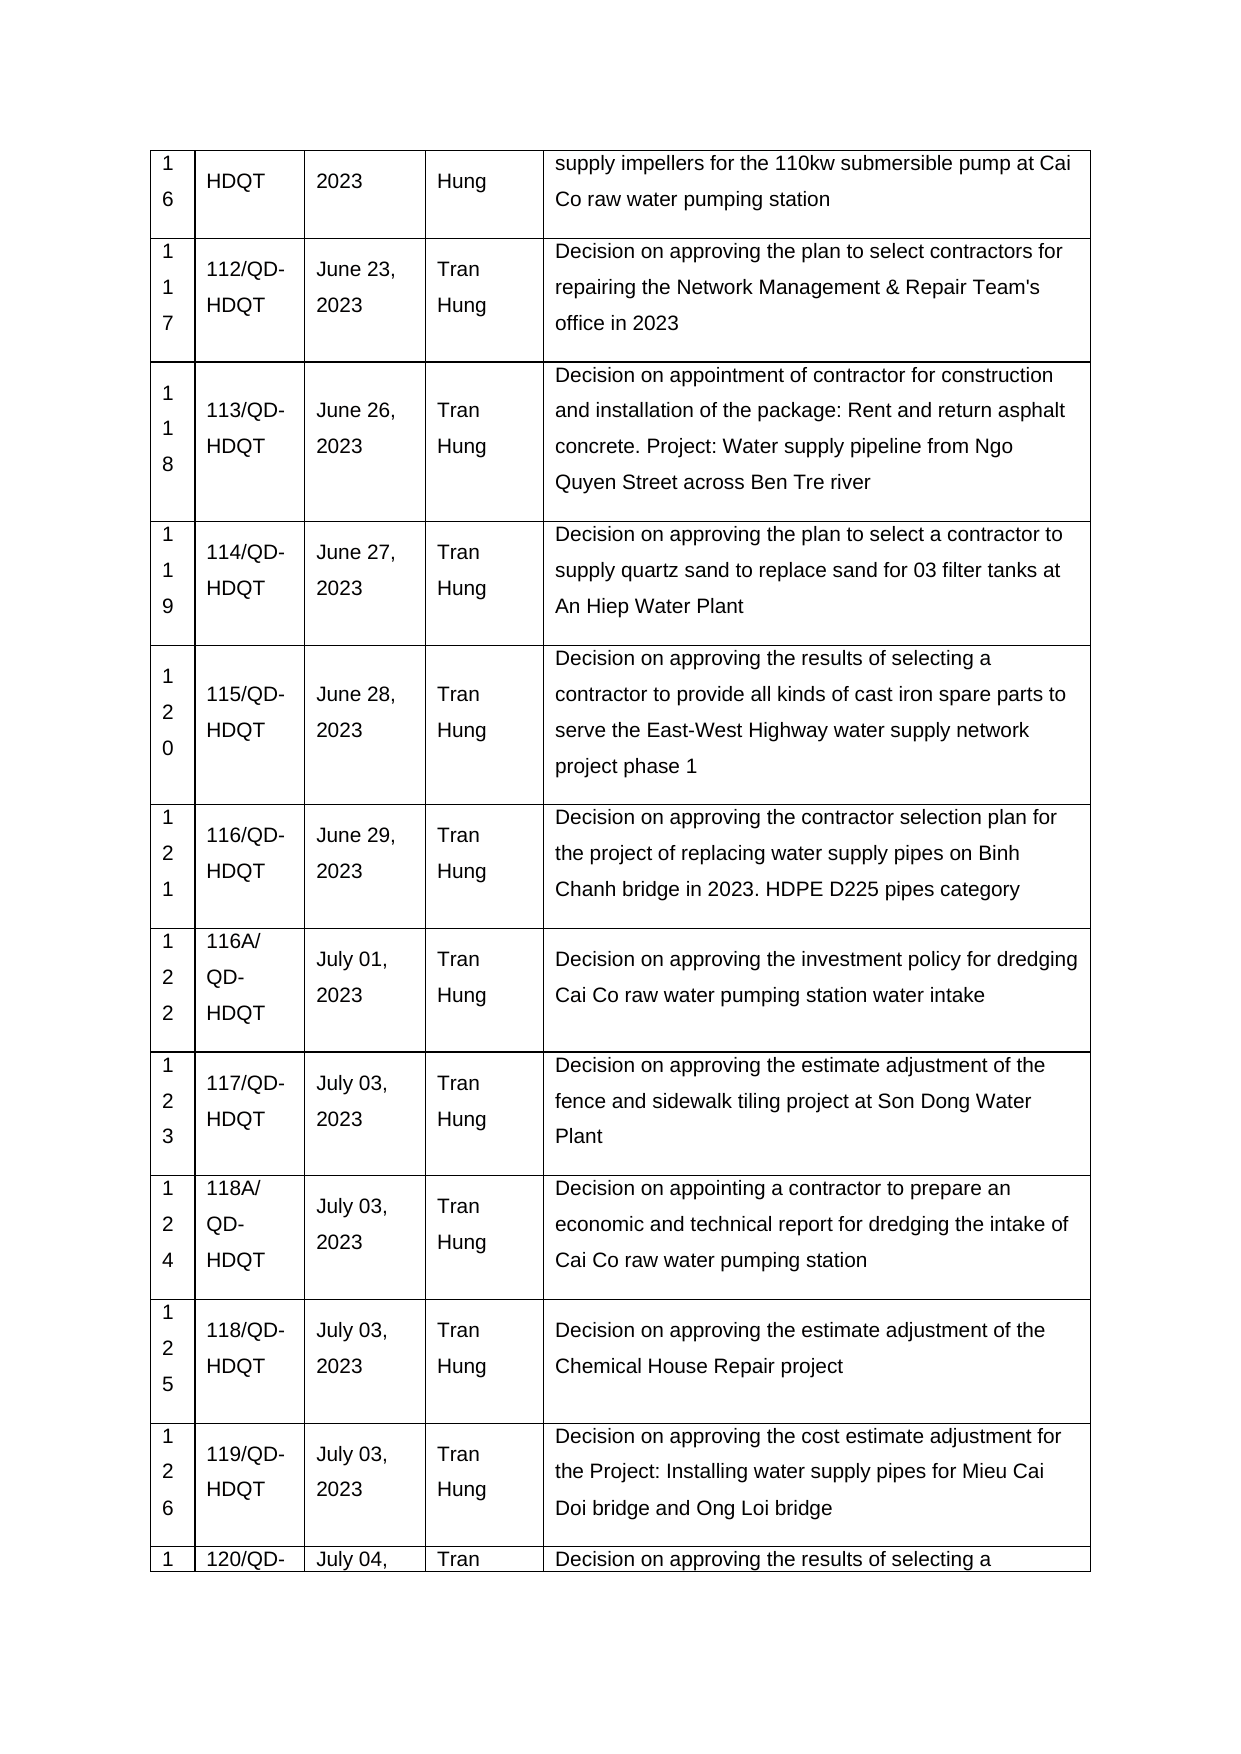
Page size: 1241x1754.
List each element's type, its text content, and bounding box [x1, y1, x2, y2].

table_cell Tran Hung [426, 1424, 543, 1546]
table_cell Tran Hung [426, 522, 543, 644]
table_cell Tran Hung [426, 1053, 543, 1175]
table_cell Tran Hung [426, 1300, 543, 1422]
table_cell 127 [151, 1547, 194, 1571]
table_cell Decision on approving the contractor selection plan for the project of replacing water supply pipes on Binh Chanh bridge in 2023. HDPE D225 pipes category [544, 805, 1090, 928]
table_cell 112/QD-HDQT [196, 239, 304, 361]
table_cell June 27, 2023 [305, 522, 425, 644]
table_cell 122 [151, 929, 194, 1051]
table_cell Decision on approving the estimate adjustment of the fence and sidewalk tiling project at Son Dong Water Plant [544, 1053, 1090, 1175]
table_cell Tran Hung [426, 1176, 543, 1299]
table_cell Decision on appointment of contractor for construction and installation of the package: Rent and return asphalt concrete. Project: Water supply pipeline from Ngo Quyen Street across Ben Tre river [544, 363, 1090, 521]
table_cell June 23, 2023 [305, 151, 425, 238]
table_cell July 03, 2023 [305, 1176, 425, 1299]
table_cell 118A/QD-HDQT [196, 1176, 304, 1299]
table_cell Tran Hung [426, 646, 543, 804]
table_cell 118 [151, 363, 194, 521]
table_cell Tran Hung [426, 929, 543, 1051]
table_cell Decision on approving the plan to select a contractor to supply quartz sand to replace sand for 03 filter tanks at An Hiep Water Plant [544, 522, 1090, 644]
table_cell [544, 1547, 1090, 1571]
table_cell 117/QD-HDQT [196, 1053, 304, 1175]
table_cell Decision on approving the cost estimate adjustment for the Project: Installing water supply pipes for Mieu Cai Doi bridge and Ong Loi bridge [544, 1424, 1090, 1546]
table_cell Tran Hung [426, 239, 543, 361]
table_cell June 28, 2023 [305, 646, 425, 804]
table_cell 116 [151, 151, 194, 238]
table_cell 117 [151, 239, 194, 361]
table_cell 126 [151, 1424, 194, 1546]
table_cell June 26, 2023 [305, 363, 425, 521]
table_cell 111/QD-HDQT [196, 151, 304, 238]
table_cell July 01, 2023 [305, 929, 425, 1051]
table_cell July 03, 2023 [305, 1300, 425, 1422]
table_cell Decision on approving the plan to select contractors for repairing the Network Management & Repair Team's office in 2023 [544, 239, 1090, 361]
table_cell Tran Hung [426, 151, 543, 238]
table_cell 118/QD-HDQT [196, 1300, 304, 1422]
table_cell 120/QD-HDQT [196, 1547, 304, 1571]
table_cell 125 [151, 1300, 194, 1422]
table_cell July 04, 2023 [305, 1547, 425, 1571]
table_cell 113/QD-HDQT [196, 363, 304, 521]
table_cell July 03, 2023 [305, 1424, 425, 1546]
table_cell 120 [151, 646, 194, 804]
table_cell 119/QD-HDQT [196, 1424, 304, 1546]
table_cell 119 [151, 522, 194, 644]
table_cell 123 [151, 1053, 194, 1175]
table_cell 121 [151, 805, 194, 928]
table_cell Decision on approving the results of selecting a contractor to provide all kinds of cast iron spare parts to serve the East-West Highway water supply network project phase 1 [544, 646, 1090, 804]
table_cell July 03, 2023 [305, 1053, 425, 1175]
table_cell 115/QD-HDQT [196, 646, 304, 804]
table_cell 114/QD-HDQT [196, 522, 304, 644]
table_cell 116/QD-HDQT [196, 805, 304, 928]
table_cell June 23, 2023 [305, 239, 425, 361]
table_cell Decision on approving the investment policy for dredging Cai Co raw water pumping station water intake [544, 929, 1090, 1051]
table_cell Decision on approving the estimate adjustment of the Chemical House Repair project [544, 1300, 1090, 1422]
table_cell 116A/QD-HDQT [196, 929, 304, 1051]
table_cell Decision on appointing a contractor to prepare an economic and technical report for dredging the intake of Cai Co raw water pumping station [544, 1176, 1090, 1299]
table_cell Tran Hung [426, 1547, 543, 1571]
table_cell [544, 151, 1090, 238]
table_cell Tran Hung [426, 805, 543, 928]
table_cell Tran Hung [426, 363, 543, 521]
table_cell June 29, 2023 [305, 805, 425, 928]
table_cell 124 [151, 1176, 194, 1299]
